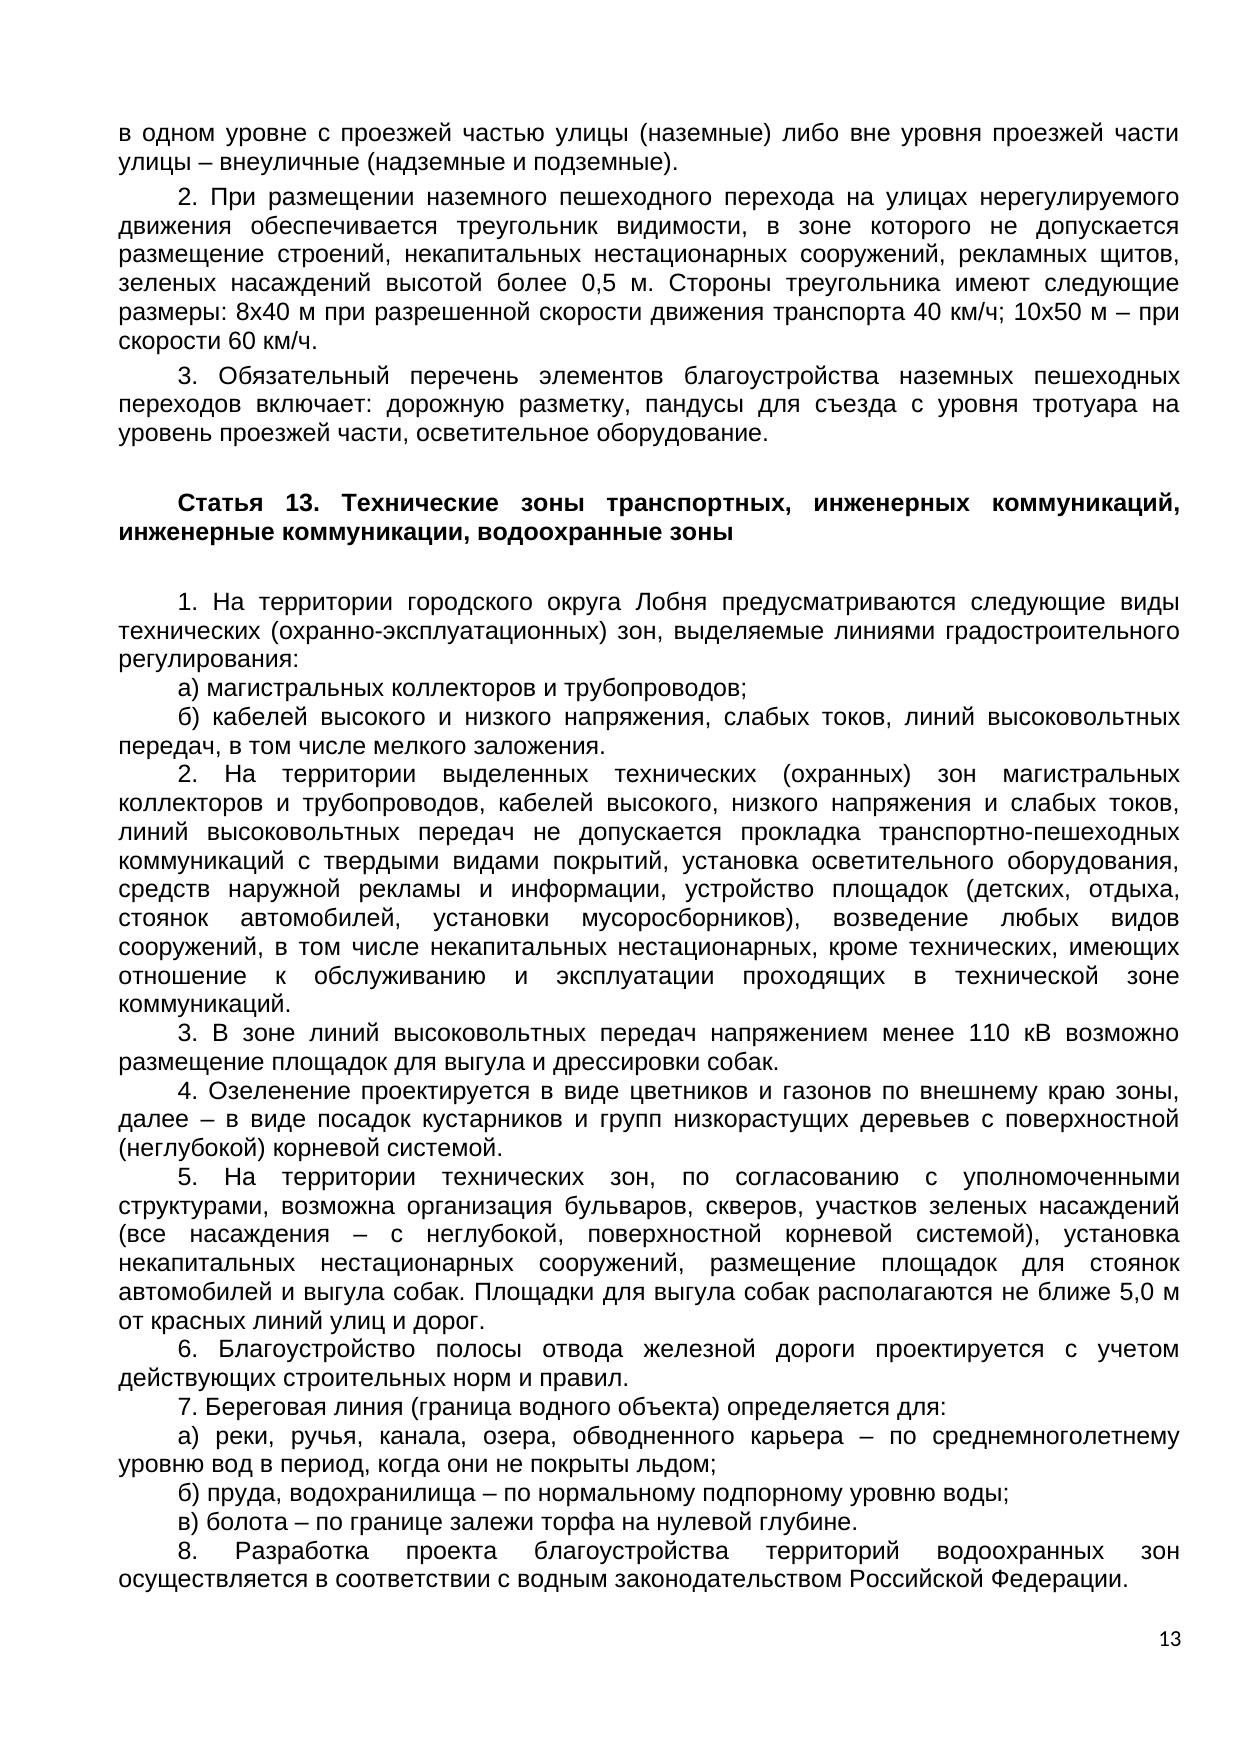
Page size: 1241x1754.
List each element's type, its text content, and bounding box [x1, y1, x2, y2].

text в) болота – по границе залежи торфа на нулевой глубине. [118, 1507, 1181, 1536]
text б) кабелей высокого и низкого напряжения, слабых токов, линий высоковольтных передач, в том числе мелкого заложения. [118, 702, 1181, 759]
text б) пруда, водохранилища – по нормальному подпорному уровню воды; [118, 1478, 1181, 1507]
text а) реки, ручья, канала, озера, обводненного карьера – по среднемноголетнему уровню вод в период, когда они не покрыты льдом; [118, 1421, 1181, 1478]
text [118, 118, 1181, 176]
text 3. В зоне линий высоковольтных передач напряжением менее 110 кВ возможно размещение площадок для выгула и дрессировки собак. [118, 1018, 1181, 1076]
text а) магистральных коллекторов и трубопроводов; [118, 673, 1181, 702]
text 2. На территории выделенных технических (охранных) зон магистральных коллекторов и трубопроводов, кабелей высокого, низкого напряжения и слабых токов, линий высоковольтных передач не допускается прокладка транспортно-пешеходных коммуникаций с твердыми видами покрытий, установка осветительного оборудования, средств наружной рекламы и информации, устройство площадок (детских, отдыха, стоянок автомобилей, установки мусоросборников), возведение любых видов сооружений, в том числе некапитальных нестационарных, кроме технических, имеющих отношение к обслуживанию и эксплуатации проходящих в технической зоне коммуникаций. [118, 759, 1181, 1018]
text 3. Обязательный перечень элементов благоустройства наземных пешеходных переходов включает: дорожную разметку, пандусы для съезда с уровня тротуара на уровень проезжей части, осветительное оборудование. [118, 361, 1181, 447]
text 4. Озеленение проектируется в виде цветников и газонов по внешнему краю зоны, далее – в виде посадок кустарников и групп низкорастущих деревьев с поверхностной (неглубокой) корневой системой. [118, 1076, 1181, 1162]
text 5. На территории технических зон, по согласованию с уполномоченными структурами, возможна организация бульваров, скверов, участков зеленых насаждений (все насаждения – с неглубокой, поверхностной корневой системой), установка некапитальных нестационарных сооружений, размещение площадок для стоянок автомобилей и выгула собак. Площадки для выгула собак располагаются не ближе от красных линий улиц и дорог. [118, 1162, 1181, 1334]
text 8. Разработка проекта благоустройства территорий водоохранных зон осуществляется в соответствии с водным законодательством Российской Федерации. [118, 1536, 1181, 1593]
text 1. На территории городского округа Лобня предусматриваются следующие виды технических (охранно-эксплуатационных) зон, выделяемые линиями градостроительного регулирования: [118, 587, 1181, 673]
text 6. Благоустройство полосы отвода железной дороги проектируется с учетом действующих строительных норм и правил. [118, 1334, 1181, 1392]
text Статья 13. Технические зоны транспортных, инженерных коммуникаций, инженерные коммуникации, водоохранные зоны [118, 488, 1181, 546]
text 7. Береговая линия (граница водного объекта) определяется для: [118, 1392, 1181, 1421]
text 2. При размещении наземного пешеходного перехода на улицах нерегулируемого движения обеспечивается треугольник видимости, в зоне которого не допускается размещение строений, некапитальных нестационарных сооружений, рекламных щитов, зеленых насаждений высотой более . Стороны треугольника имеют следующие размеры: 8x40 м при разрешенной скорости движения транспорта ; 10x50 м – при скорости . [118, 182, 1181, 354]
